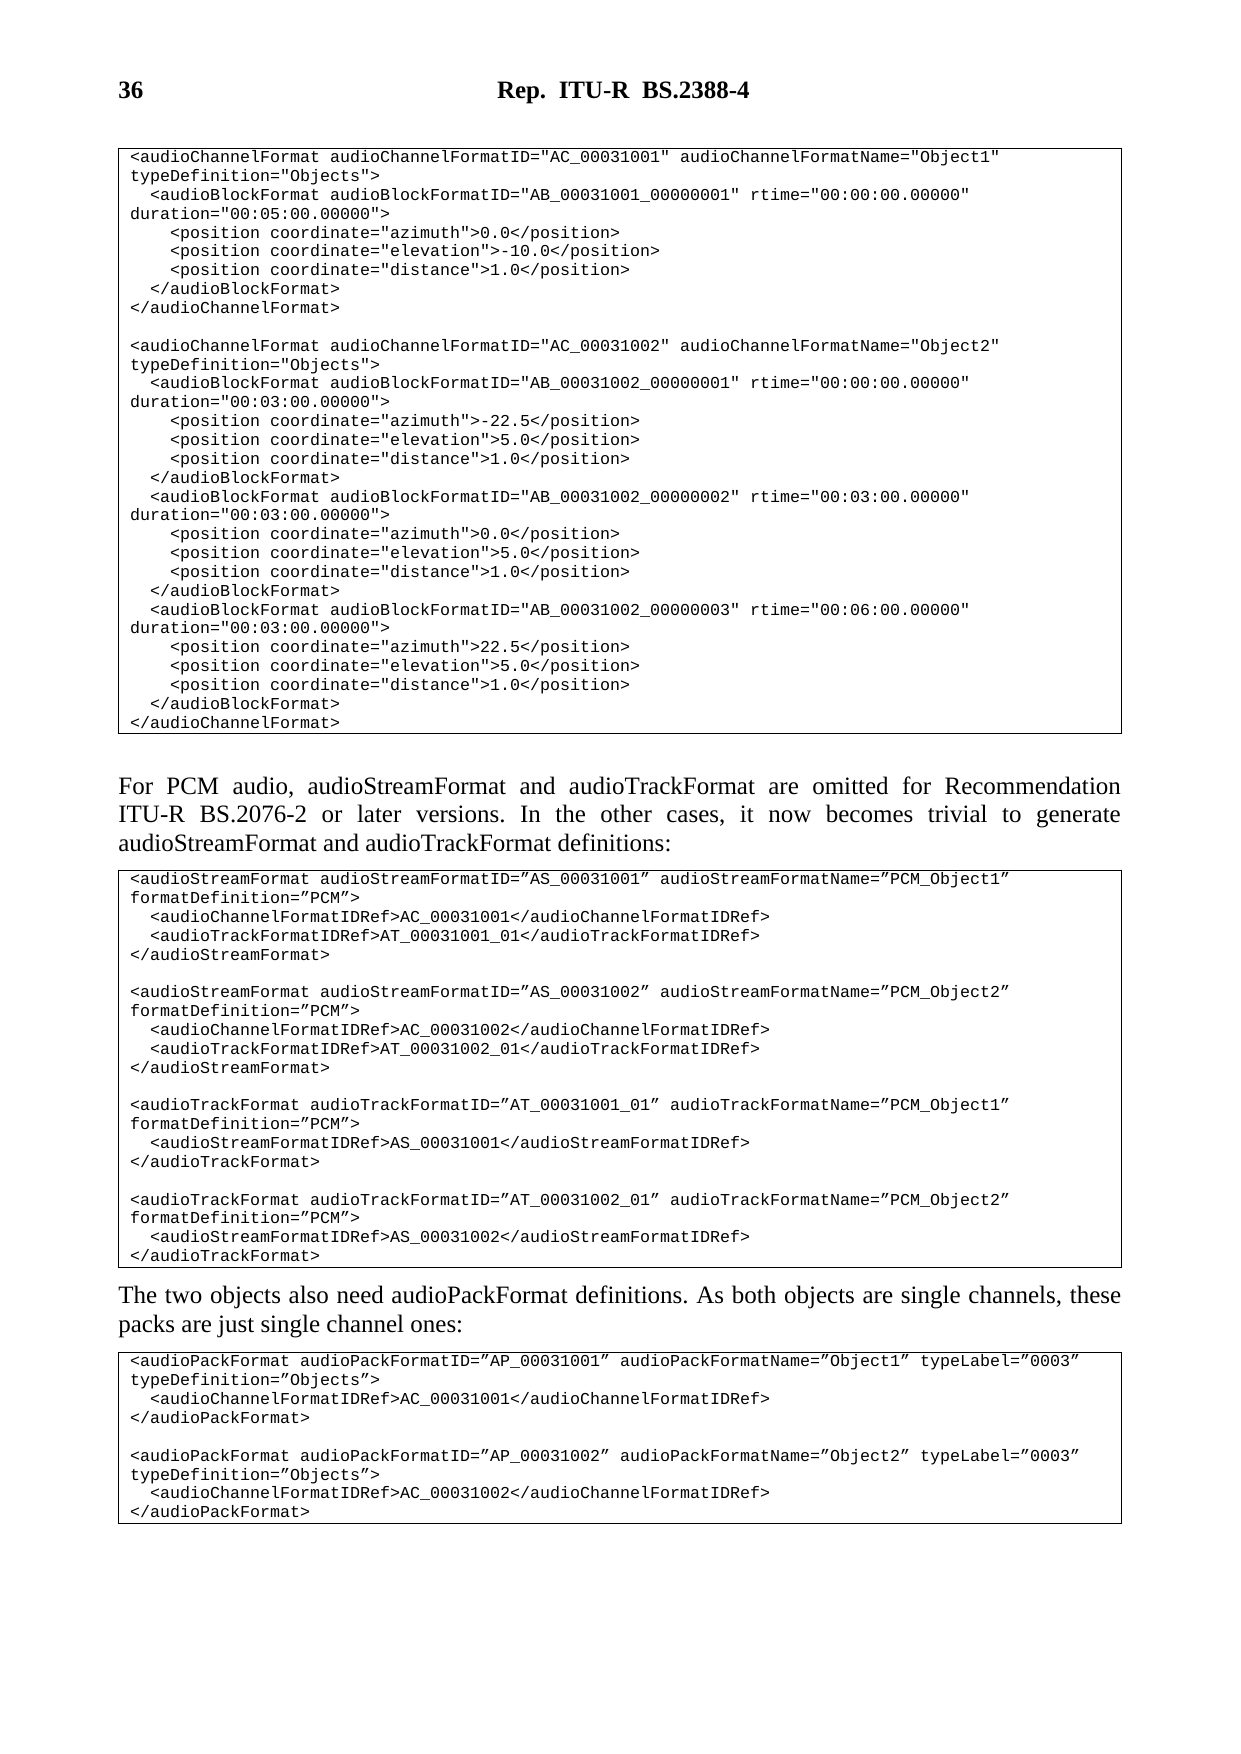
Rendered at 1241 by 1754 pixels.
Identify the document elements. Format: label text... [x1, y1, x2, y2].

table_header <audioChannelFormat audioChannelFormatID="AC_00031001" audioChannelFormatName="Object1" typeDefinition="Objects"> <audioBlockFormat audioBlockFormatID="AB_00031001_00000001" rtime="00:00:00.00000" duration="00:05:00.00000"> <position coordinate="azimuth">0.0</position> <position coordinate="elevation">-10.0</position> <position coordinate="distance">1.0</position> </audioBlockFormat> </audioChannelFormat> <audioChannelFormat audioChannelFormatID="AC_00031002" audioChannelFormatName="Object2" typeDefinition="Objects"> <audioBlockFormat audioBlockFormatID="AB_00031002_00000001" rtime="00:00:00.00000" duration="00:03:00.00000"> <position coordinate="azimuth">-22.5</position> <position coordinate="elevation">5.0</position> <position coordinate="distance">1.0</position> </audioBlockFormat> <audioBlockFormat audioBlockFormatID="AB_00031002_00000002" rtime="00:03:00.00000" duration="00:03:00.00000"> <position coordinate="azimuth">0.0</position> <position coordinate="elevation">5.0</position> <position coordinate="distance">1.0</position> </audioBlockFormat> <audioBlockFormat audioBlockFormatID="AB_00031002_00000003" rtime="00:06:00.00000" duration="00:03:00.00000"> <position coordinate="azimuth">22.5</position> <position coordinate="elevation">5.0</position> <position coordinate="distance">1.0</position> </audioBlockFormat> </audioChannelFormat> [119, 149, 1121, 733]
text For PCM audio, audioStreamFormat and audioTrackFormat are omitted for Recommendation ITU-R BS.2076-2 or later versions. In the other cases, it now becomes trivial to generate audioStreamFormat and audioTrackFormat definitions: [118, 771, 1122, 857]
table_header <audioStreamFormat audioStreamFormatID=”AS_00031001” audioStreamFormatName=”PCM_Object1” formatDefinition=”PCM”> <audioChannelFormatIDRef>AC_00031001</audioChannelFormatIDRef> <audioTrackFormatIDRef>AT_00031001_01</audioTrackFormatIDRef> </audioStreamFormat> <audioStreamFormat audioStreamFormatID=”AS_00031002” audioStreamFormatName=”PCM_Object2” formatDefinition=”PCM”> <audioChannelFormatIDRef>AC_00031002</audioChannelFormatIDRef> <audioTrackFormatIDRef>AT_00031002_01</audioTrackFormatIDRef> </audioStreamFormat> <audioTrackFormat audioTrackFormatID=”AT_00031001_01” audioTrackFormatName=”PCM_Object1” formatDefinition=”PCM”> <audioStreamFormatIDRef>AS_00031001</audioStreamFormatIDRef> </audioTrackFormat> <audioTrackFormat audioTrackFormatID=”AT_00031002_01” audioTrackFormatName=”PCM_Object2” formatDefinition=”PCM”> <audioStreamFormatIDRef>AS_00031002</audioStreamFormatIDRef> </audioTrackFormat> [119, 871, 1121, 1267]
table_header <audioPackFormat audioPackFormatID=”AP_00031001” audioPackFormatName=”Object1” typeLabel=”0003” typeDefinition=”Objects”> <audioChannelFormatIDRef>AC_00031001</audioChannelFormatIDRef> </audioPackFormat> <audioPackFormat audioPackFormatID=”AP_00031002” audioPackFormatName=”Object2” typeLabel=”0003” typeDefinition=”Objects”> <audioChannelFormatIDRef>AC_00031002</audioChannelFormatIDRef> </audioPackFormat> [119, 1353, 1121, 1523]
text The two objects also need audioPackFormat definitions. As both objects are single channels, these packs are just single channel ones: [118, 1280, 1122, 1338]
